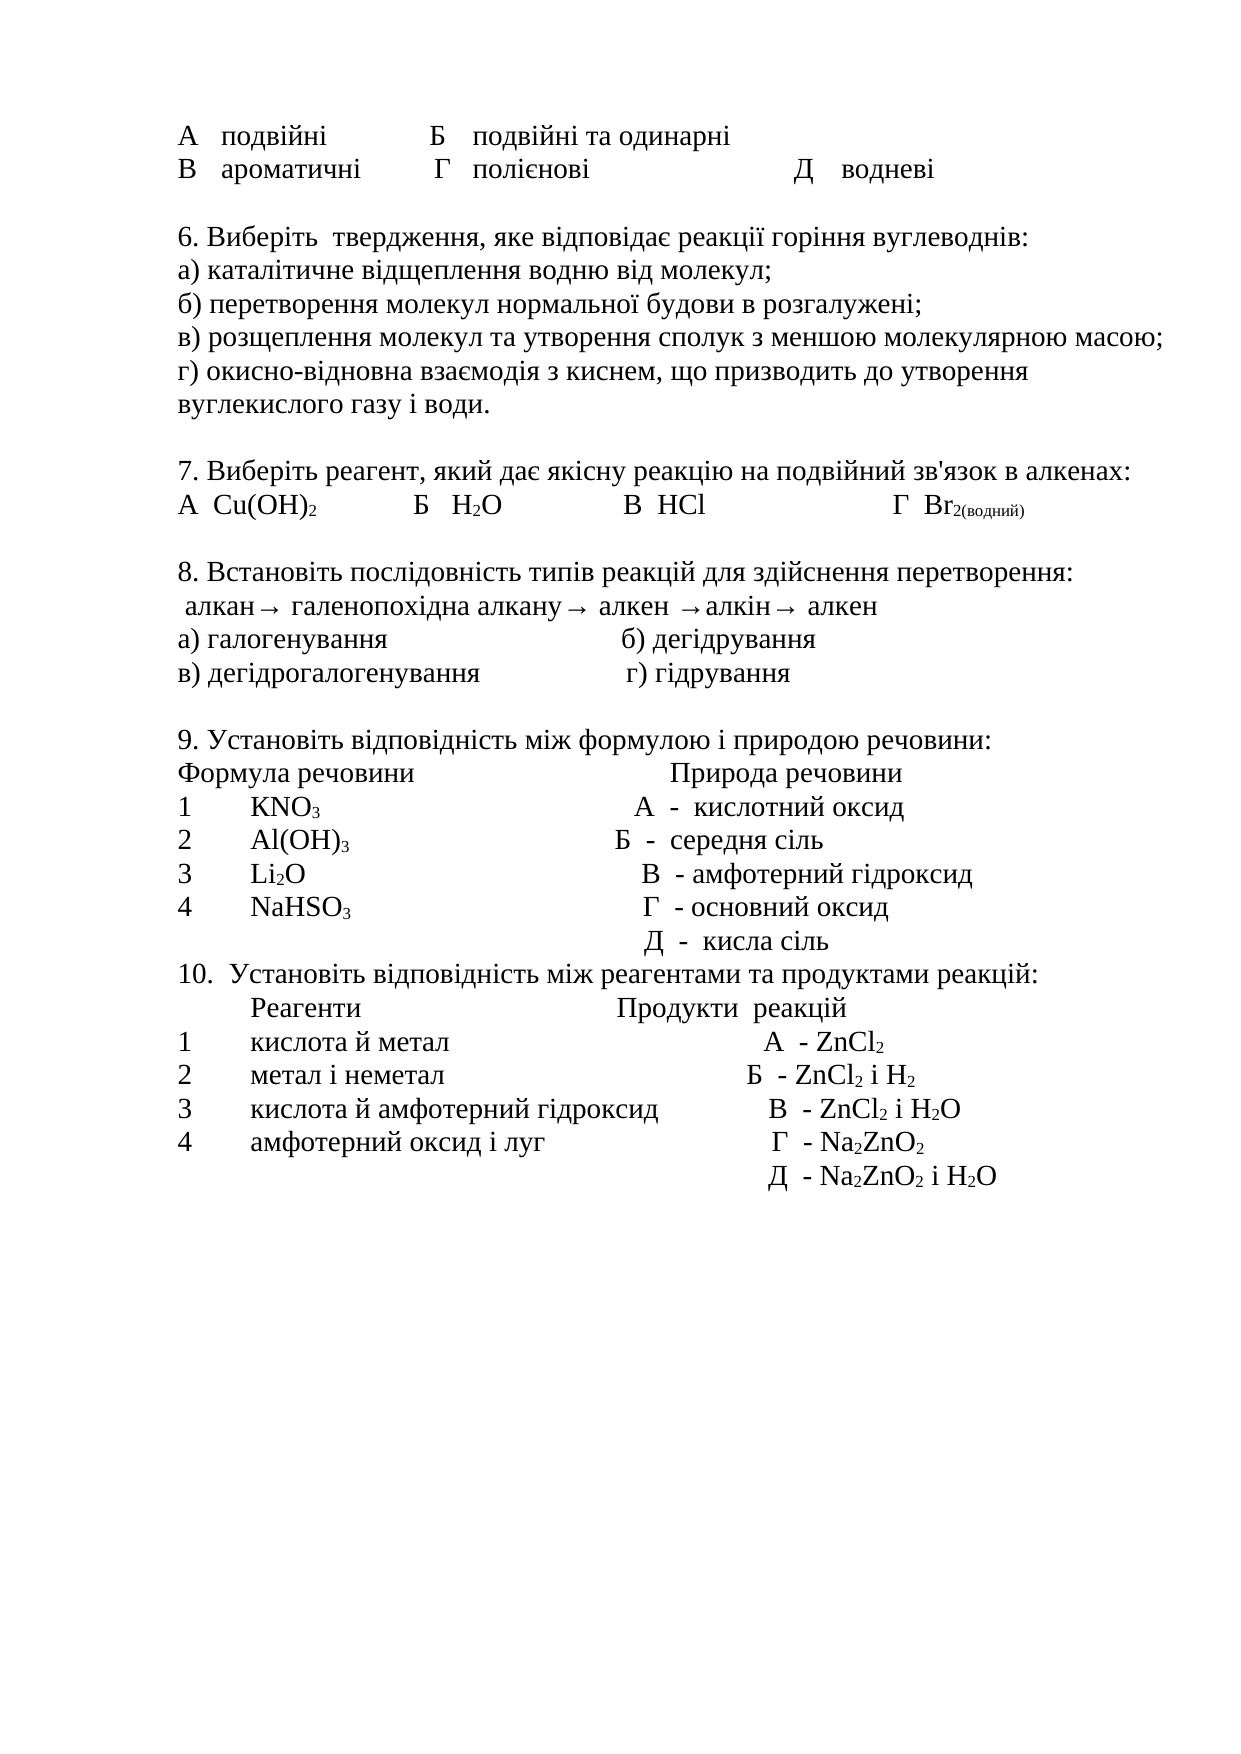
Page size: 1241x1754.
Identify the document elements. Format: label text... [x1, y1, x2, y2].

text 4 NaHSO3 Г - основний оксид [177, 889, 1167, 923]
text в) розщеплення молекул та утворення сполук з меншою молекулярною масою; [177, 319, 1167, 353]
text 6. Виберіть твердження, яке відповідає реакції горіння вуглеводнів: [177, 219, 1167, 252]
text а) галогенування б) дегідрування [177, 621, 1167, 655]
text 4 амфотерний оксид і луг Г - Na2ZnO2 [177, 1124, 1167, 1158]
text 9. Установіть відповідність між формулою і природою речовини: [177, 722, 1167, 755]
text 1 кислота й метал А - ZnCl2 [177, 1024, 1167, 1057]
text 2 метал і неметал Б - ZnCl2 i H2 [177, 1057, 1167, 1091]
text 3 кислота й амфотерний гідроксид В - ZnCl2 i H2O [177, 1091, 1167, 1124]
text а) каталітичне відщеплення водню від молекул; [177, 252, 1167, 286]
text 2 Al(OH)3 Б - середня сіль [177, 822, 1167, 856]
text б) перетворення молекул нормальної будови в розгалужені; [177, 286, 1167, 319]
text в) дегідрогалогенування г) гідрування [177, 655, 1167, 688]
text 3 Li2O В - амфотерний гідроксид [177, 856, 1167, 889]
text В ароматичні Г полієнові Д водневі [177, 152, 1167, 185]
text г) окисно-відновна взаємодія з киснем, що призводить до утворення вуглекислого газу і води. [177, 353, 1167, 420]
text Формула речовини Природа речовини [177, 755, 1167, 789]
text 7. Виберіть реагент, який дає якісну реакцію на подвійний зв'язок в алкенах: [177, 453, 1167, 487]
text 10. Установіть відповідність між реагентами та продуктами реакцій: [177, 957, 1167, 990]
text 8. Встановіть послідовність типів реакцій для здійснення перетворення: [177, 554, 1167, 588]
text 1 КNO3 А - кислотний оксид [177, 789, 1167, 822]
text А Сu(OH)2 Б H2O В HCl Г Br2(водний) [177, 487, 1167, 521]
text Реагенти Продукти реакцій [177, 990, 1167, 1024]
text Д - кисла сіль [177, 923, 1167, 957]
text Д - Na2ZnO2 i H2O [177, 1158, 1167, 1191]
text А подвійні Б подвійні та одинарні [177, 118, 1167, 152]
text алкан→ галенопохідна алкану→ алкен →алкін→ алкен [177, 588, 1167, 621]
